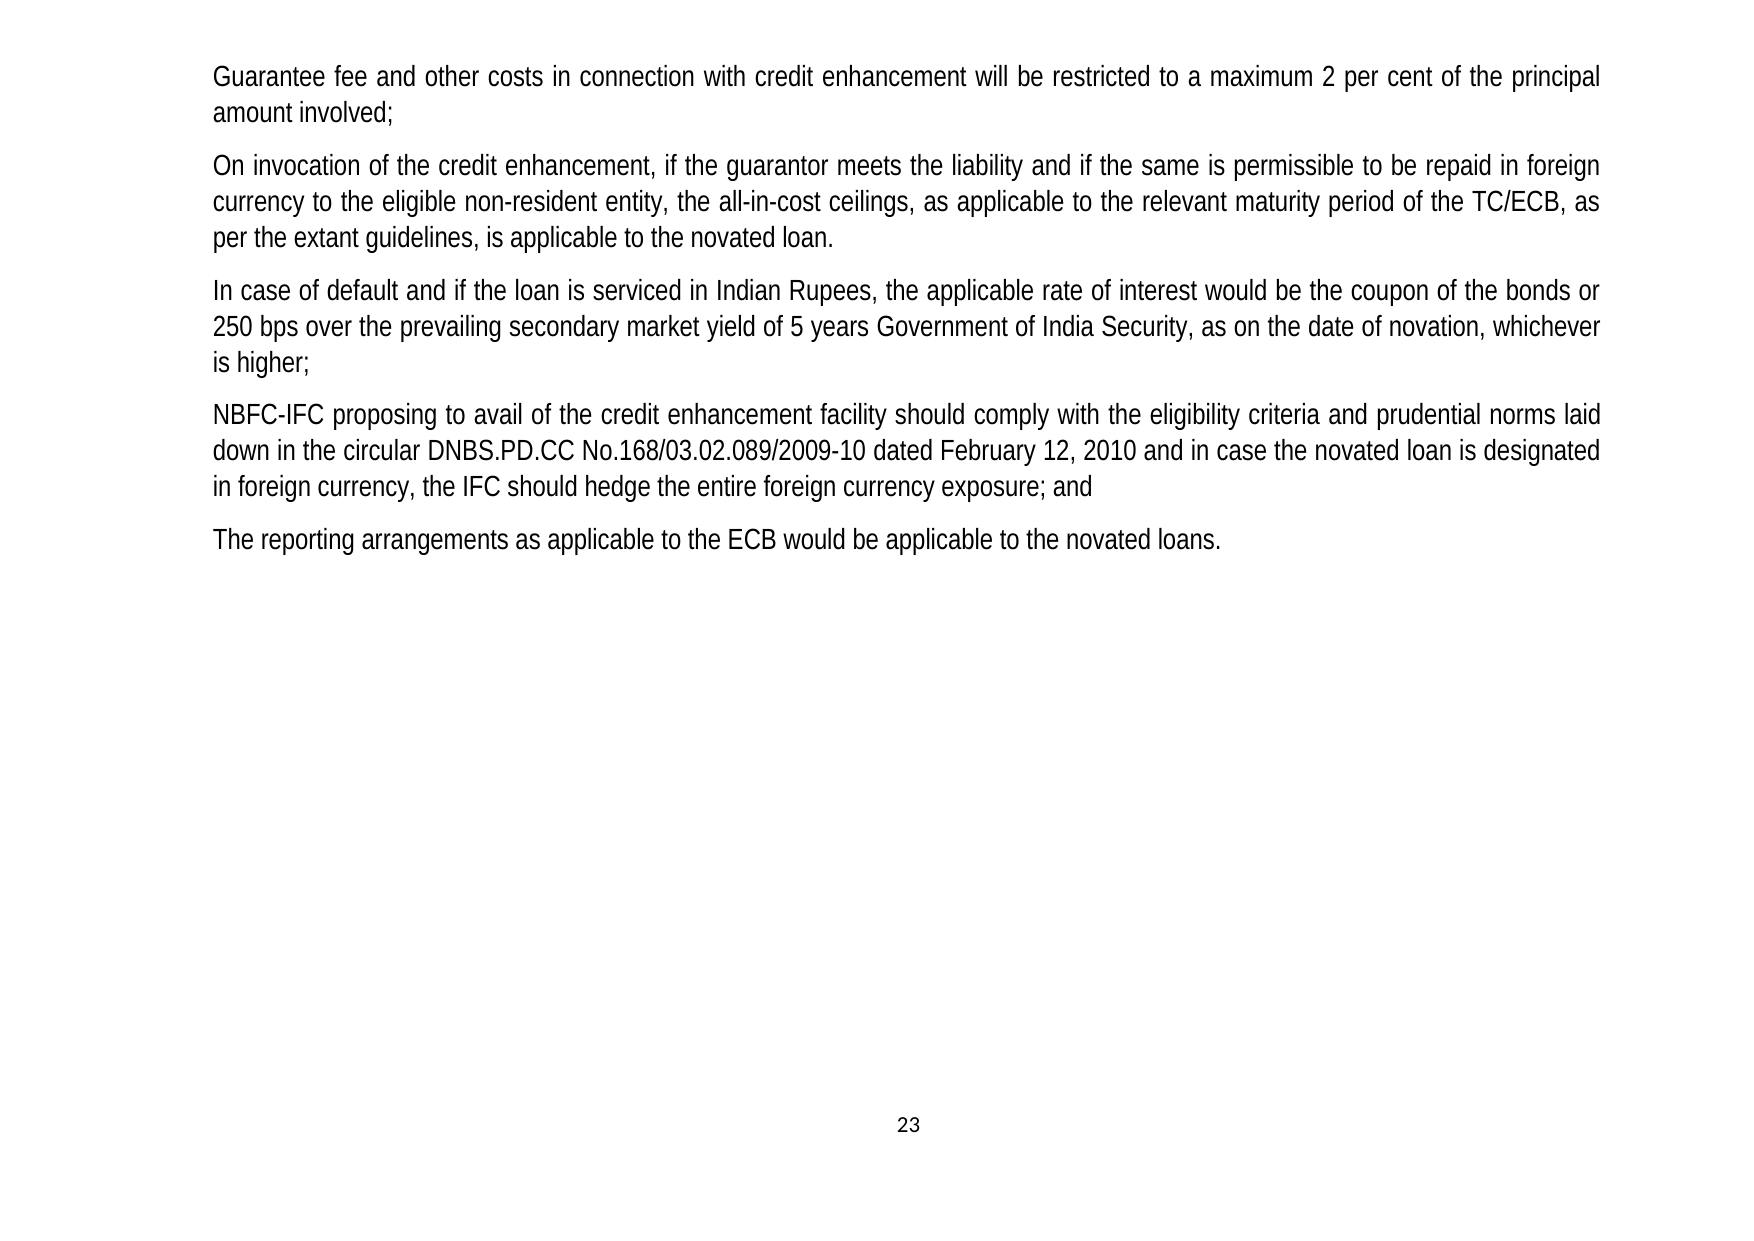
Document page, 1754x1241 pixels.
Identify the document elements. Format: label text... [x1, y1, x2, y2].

text In case of default and if the loan is serviced in Indian Rupees, the applicable rate of interest would be the coupon of the bonds or 250 bps over the prevailing secondary market yield of 5 years Government of India Security, as on the date of novation, whichever is higher; [213, 273, 1604, 378]
text The reporting arrangements as applicable to the ECB would be applicable to the novated loans. [213, 522, 1604, 556]
text Guarantee fee and other costs in connection with credit enhancement will be restricted to a maximum 2 per cent of the principal amount involved; [213, 59, 1604, 128]
text NBFC-IFC proposing to avail of the credit enhancement facility should comply with the eligibility criteria and prudential norms laid down in the circular DNBS.PD.CC No.168/03.02.089/2009-10 dated February 12, 2010 and in case the novated loan is designated in foreign currency, the IFC should hedge the entire foreign currency exposure; and [213, 397, 1604, 503]
text On invocation of the credit enhancement, if the guarantor meets the liability and if the same is permissible to be repaid in foreign currency to the eligible non-resident entity, the all-in-cost ceilings, as applicable to the relevant maturity period of the TC/ECB, as per the extant guidelines, is applicable to the novated loan. [213, 148, 1604, 253]
